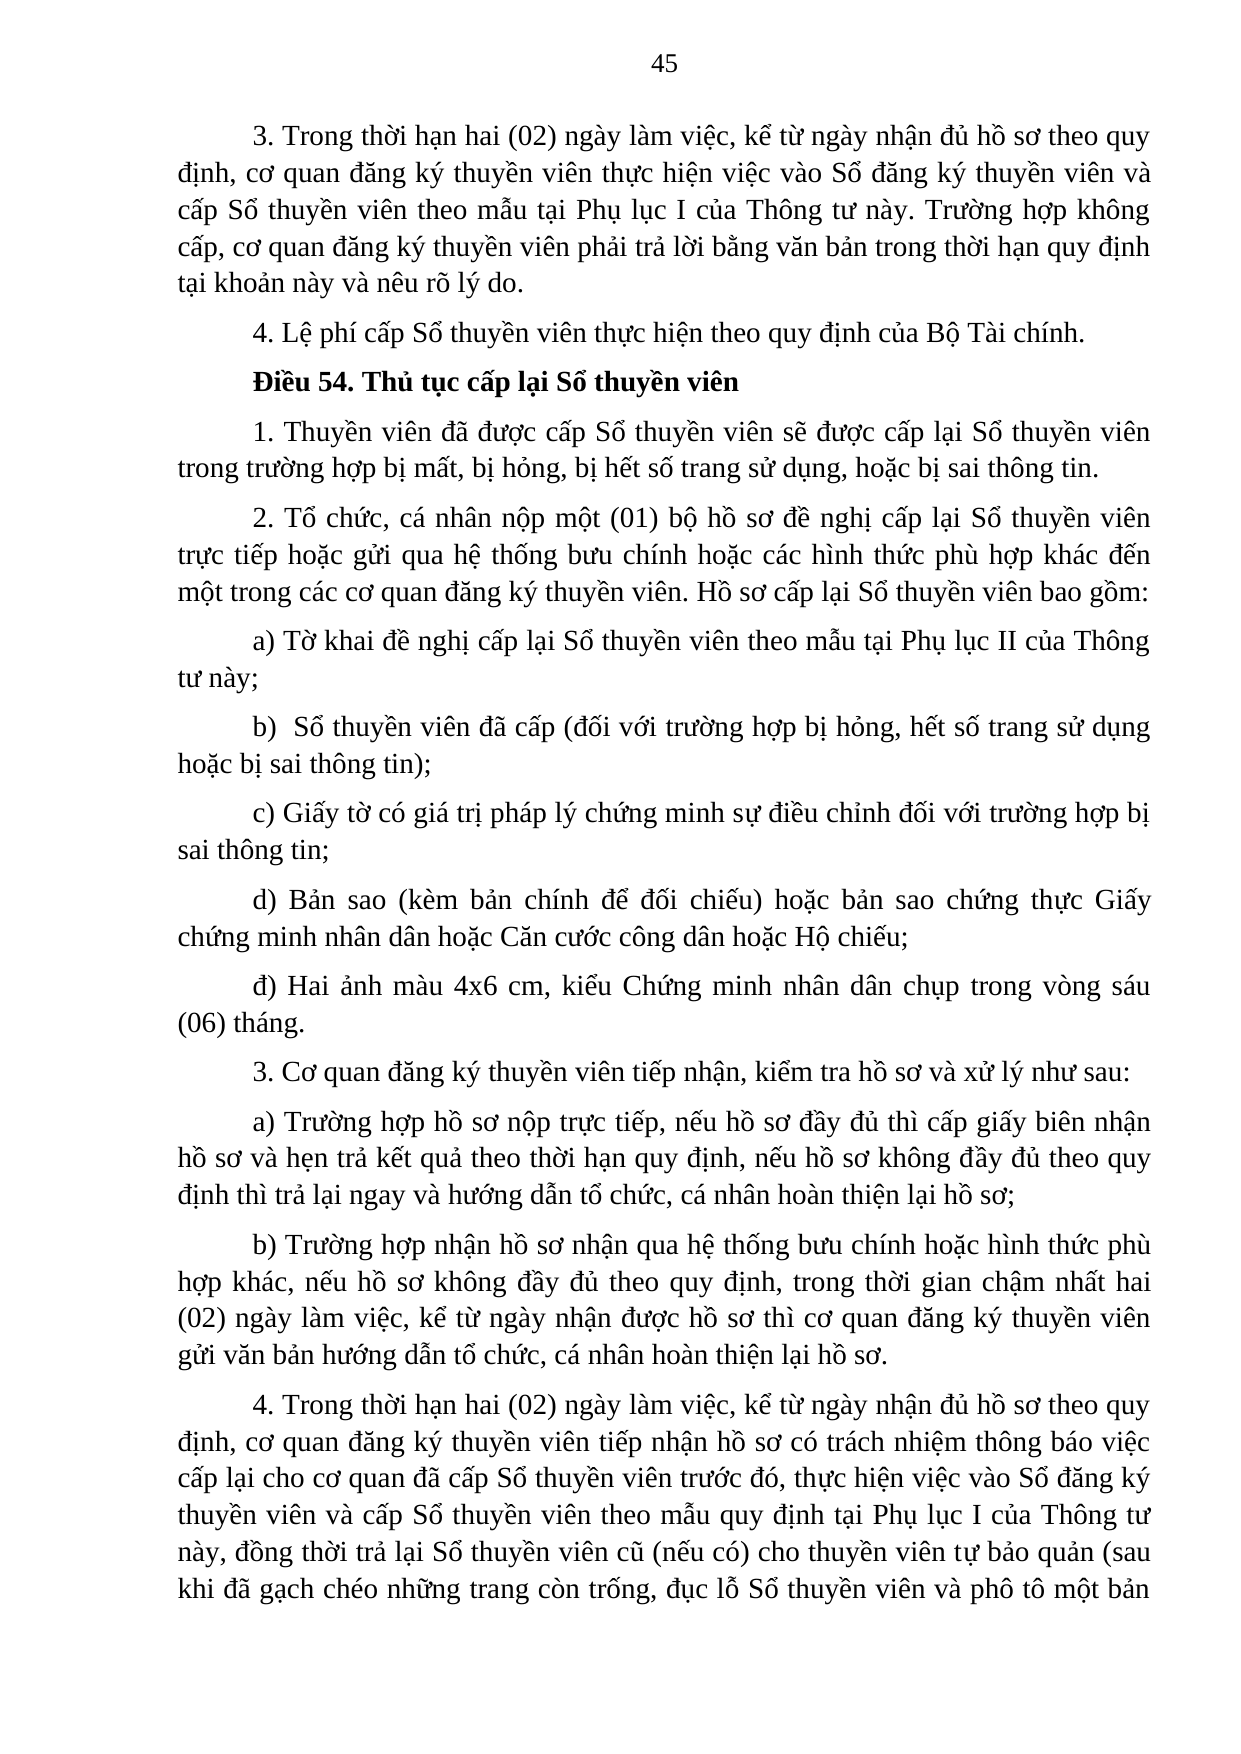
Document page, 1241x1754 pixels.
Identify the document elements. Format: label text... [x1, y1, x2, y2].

text 3. Cơ quan đăng ký thuyền viên tiếp nhận, kiểm tra hồ sơ và xử lý như sau: [177, 1054, 1152, 1088]
text b) Sổ thuyền viên đã cấp (đối với trường hợp bị hỏng, hết số trang sử dụng hoặc bị sai thông tin); [177, 709, 1152, 780]
text a) Trường hợp hồ sơ nộp trực tiếp, nếu hồ sơ đầy đủ thì cấp giấy biên nhận hồ sơ và hẹn trả kết quả theo thời hạn quy định, nếu hồ sơ không đầy đủ theo quy định thì trả lại ngay và hướng dẫn tổ chức, cá nhân hoàn thiện lại hồ sơ; [177, 1104, 1152, 1211]
text 3. Trong thời hạn hai (02) ngày làm việc, kể từ ngày nhận đủ hồ sơ theo quy định, cơ quan đăng ký thuyền viên thực hiện việc vào Sổ đăng ký thuyền viên và cấp Sổ thuyền viên theo mẫu tại Phụ lục I của Thông tư này. Trường hợp không cấp, cơ quan đăng ký thuyền viên phải trả lời bằng văn bản trong thời hạn quy định tại khoản này và nêu rõ lý do. [177, 118, 1152, 299]
text Điều 54. Thủ tục cấp lại Sổ thuyền viên [177, 364, 1152, 398]
text 1. Thuyền viên đã được cấp Sổ thuyền viên sẽ được cấp lại Sổ thuyền viên trong trường hợp bị mất, bị hỏng, bị hết số trang sử dụng, hoặc bị sai thông tin. [177, 414, 1152, 484]
text đ) Hai ảnh màu 4x6 cm, kiểu Chứng minh nhân dân chụp trong vòng sáu (06) tháng. [177, 968, 1152, 1038]
text b) Trường hợp nhận hồ sơ nhận qua hệ thống bưu chính hoặc hình thức phù hợp khác, nếu hồ sơ không đầy đủ theo quy định, trong thời gian chậm nhất hai (02) ngày làm việc, kể từ ngày nhận được hồ sơ thì cơ quan đăng ký thuyền viên gửi văn bản hướng dẫn tổ chức, cá nhân hoàn thiện lại hồ sơ. [177, 1227, 1152, 1371]
text 2. Tổ chức, cá nhân nộp một (01) bộ hồ sơ đề nghị cấp lại Sổ thuyền viên trực tiếp hoặc gửi qua hệ thống bưu chính hoặc các hình thức phù hợp khác đến một trong các cơ quan đăng ký thuyền viên. Hồ sơ cấp lại Sổ thuyền viên bao gồm: [177, 500, 1152, 607]
text c) Giấy tờ có giá trị pháp lý chứng minh sự điều chỉnh đối với trường hợp bị sai thông tin; [177, 796, 1152, 866]
text d) Bản sao (kèm bản chính để đối chiếu) hoặc bản sao chứng thực Giấy chứng minh nhân dân hoặc Căn cước công dân hoặc Hộ chiếu; [177, 882, 1152, 952]
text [177, 1387, 1152, 1605]
text 4. Lệ phí cấp Sổ thuyền viên thực hiện theo quy định của Bộ Tài chính. [177, 315, 1152, 348]
text a) Tờ khai đề nghị cấp lại Sổ thuyền viên theo mẫu tại Phụ lục II của Thông tư này; [177, 623, 1152, 693]
